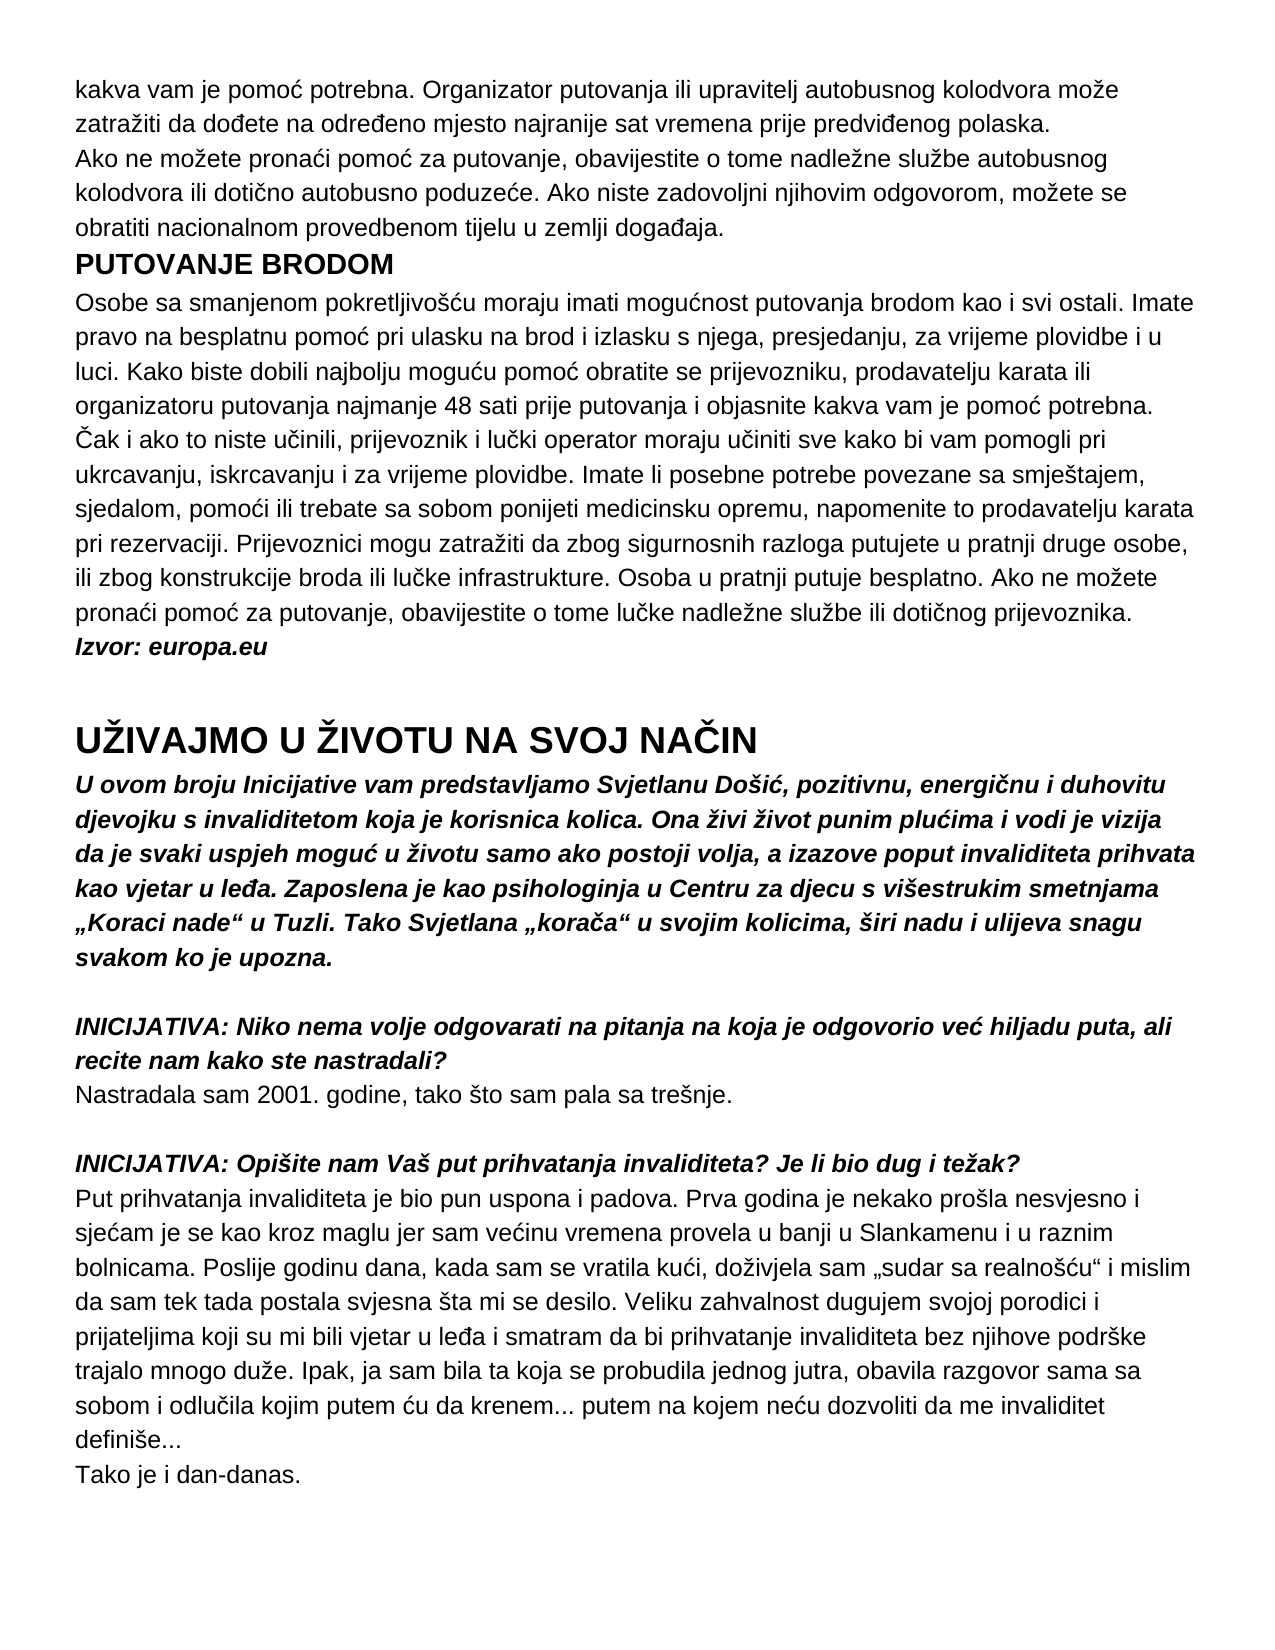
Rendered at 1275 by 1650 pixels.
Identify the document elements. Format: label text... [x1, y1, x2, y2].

text Nastradala sam 2001. godine, tako što sam pala sa trešnje. [75, 1081, 1200, 1109]
text U ovom broju Inicijative vam predstavljamo Svjetlanu Došić, pozitivnu, energičnu i duhovitu djevojku s invaliditetom koja je korisnica kolica. Ona živi život punim plućima i vodi je vizija da je svaki uspjeh moguć u životu samo ako postoji volja, a izazove poput invaliditeta prihvata kao vjetar u leđa. Zaposlena je kao psihologinja u Centru za djecu s višestrukim smetnjama „Koraci nade“ u Tuzli. Tako Svjetlana „korača“ u svojim kolicima, širi nadu i ulijeva snagu svakom ko je upozna. [75, 770, 1200, 971]
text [75, 75, 1200, 138]
text Osobe sa smanjenom pokretljivošću moraju imati mogućnost putovanja brodom kao i svi ostali. Imate pravo na besplatnu pomoć pri ulasku na brod i izlasku s njega, presjedanju, za vrijeme plovidbe i u luci. Kako biste dobili najbolju moguću pomoć obratite se prijevozniku, prodavatelju karata ili organizatoru putovanja najmanje 48 sati prije putovanja i objasnite kakva vam je pomoć potrebna. Čak i ako to niste učinili, prijevoznik i lučki operator moraju učiniti sve kako bi vam pomogli pri ukrcavanju, iskrcavanju i za vrijeme plovidbe. Imate li posebne potrebe povezane sa smještajem, sjedalom, pomoći ili trebate sa sobom ponijeti medicinsku opremu, napomenite to prodavatelju karata pri rezervaciji. Prijevoznici mogu zatražiti da zbog sigurnosnih razloga putujete u pratnji druge osobe, ili zbog konstrukcije broda ili lučke infrastrukture. Osoba u pratnji putuje besplatno. Ako ne možete pronaći pomoć za putovanje, obavijestite o tome lučke nadležne službe ili dotičnog prijevoznika. [75, 288, 1200, 627]
text Izvor: europa.eu [75, 632, 1200, 661]
text Tako je i dan-danas. [75, 1460, 1200, 1488]
text Inicijativa: Niko nema volje odgovarati na pitanja na koja je odgovorio već hiljadu puta, ali recite nam kako ste nastradali? [75, 1012, 1200, 1075]
text Ako ne možete pronaći pomoć za putovanje, obavijestite o tome nadležne službe autobusnog kolodvora ili dotično autobusno poduzeće. Ako niste zadovoljni njihovim odgovorom, možete se obratiti nacionalnom provedbenom tijelu u zemlji događaja. [75, 144, 1200, 242]
text Inicijativa: Opišite nam Vaš put prihvatanja invaliditeta? Je li bio dug i težak? [75, 1149, 1200, 1178]
text Putovanje brodom [75, 247, 1200, 281]
text Put prihvatanja invaliditeta je bio pun uspona i padova. Prva godina je nekako prošla nesvjesno i sjećam je se kao kroz maglu jer sam većinu vremena provela u banji u Slankamenu i u raznim bolnicama. Poslije godinu dana, kada sam se vratila kući, doživjela sam „sudar sa realnošću“ i mislim da sam tek tada postala svjesna šta mi se desilo. Veliku zahvalnost dugujem svojoj porodici i prijateljima koji su mi bili vjetar u leđa i smatram da bi prihvatanje invaliditeta bez njihove podrške trajalo mnogo duže. Ipak, ja sam bila ta koja se probudila jednog jutra, obavila razgovor sama sa sobom i odlučila kojim putem ću da krenem... putem na kojem neću dozvoliti da me invaliditet definiše... [75, 1184, 1200, 1454]
text UŽIVAJMO U ŽIVOTU NA SVOJ NAČIN [75, 718, 1200, 762]
